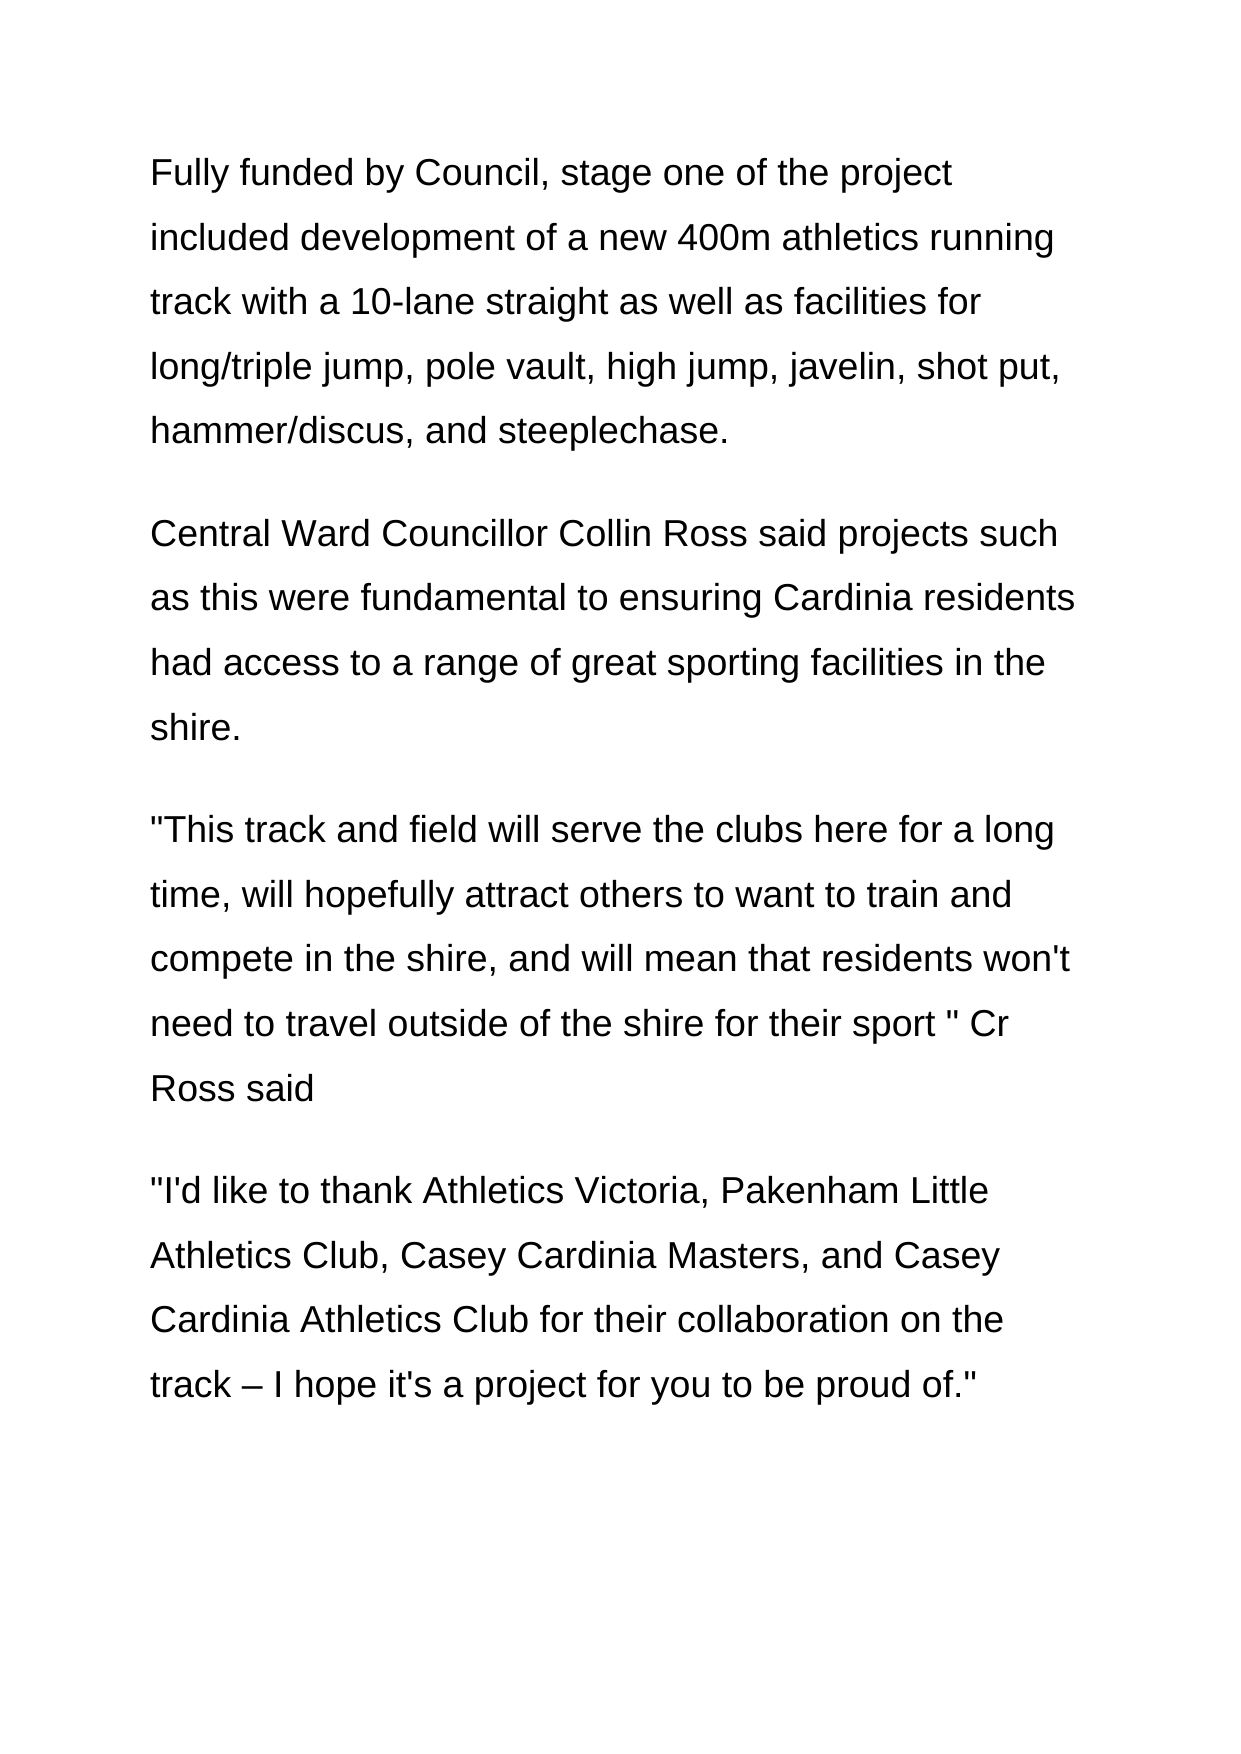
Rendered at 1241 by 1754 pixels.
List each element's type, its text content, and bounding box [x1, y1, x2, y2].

text "This track and field will serve the clubs here for a long time, will hopefully attract others to want to train and compete in the shire, and will mean that residents won't need to travel outside of the shire for their sport " Cr Ross said [150, 807, 1090, 1109]
text Central Ward Councillor Collin Ross said projects such as this were fundamental to ensuring Cardinia residents had access to a range of great sporting facilities in the shire. [150, 511, 1090, 748]
text "I'd like to thank Athletics Victoria, Pakenham Little Athletics Club, Casey Cardinia Masters, and Casey Cardinia Athletics Club for their collaboration on the track – I hope it's a project for you to be proud of." [150, 1168, 1090, 1405]
text Fully funded by Council, stage one of the project included development of a new 400m athletics running track with a 10-lane straight as well as facilities for long/triple jump, pole vault, high jump, javelin, shot put, hammer/discus, and steeplechase. [150, 150, 1090, 452]
